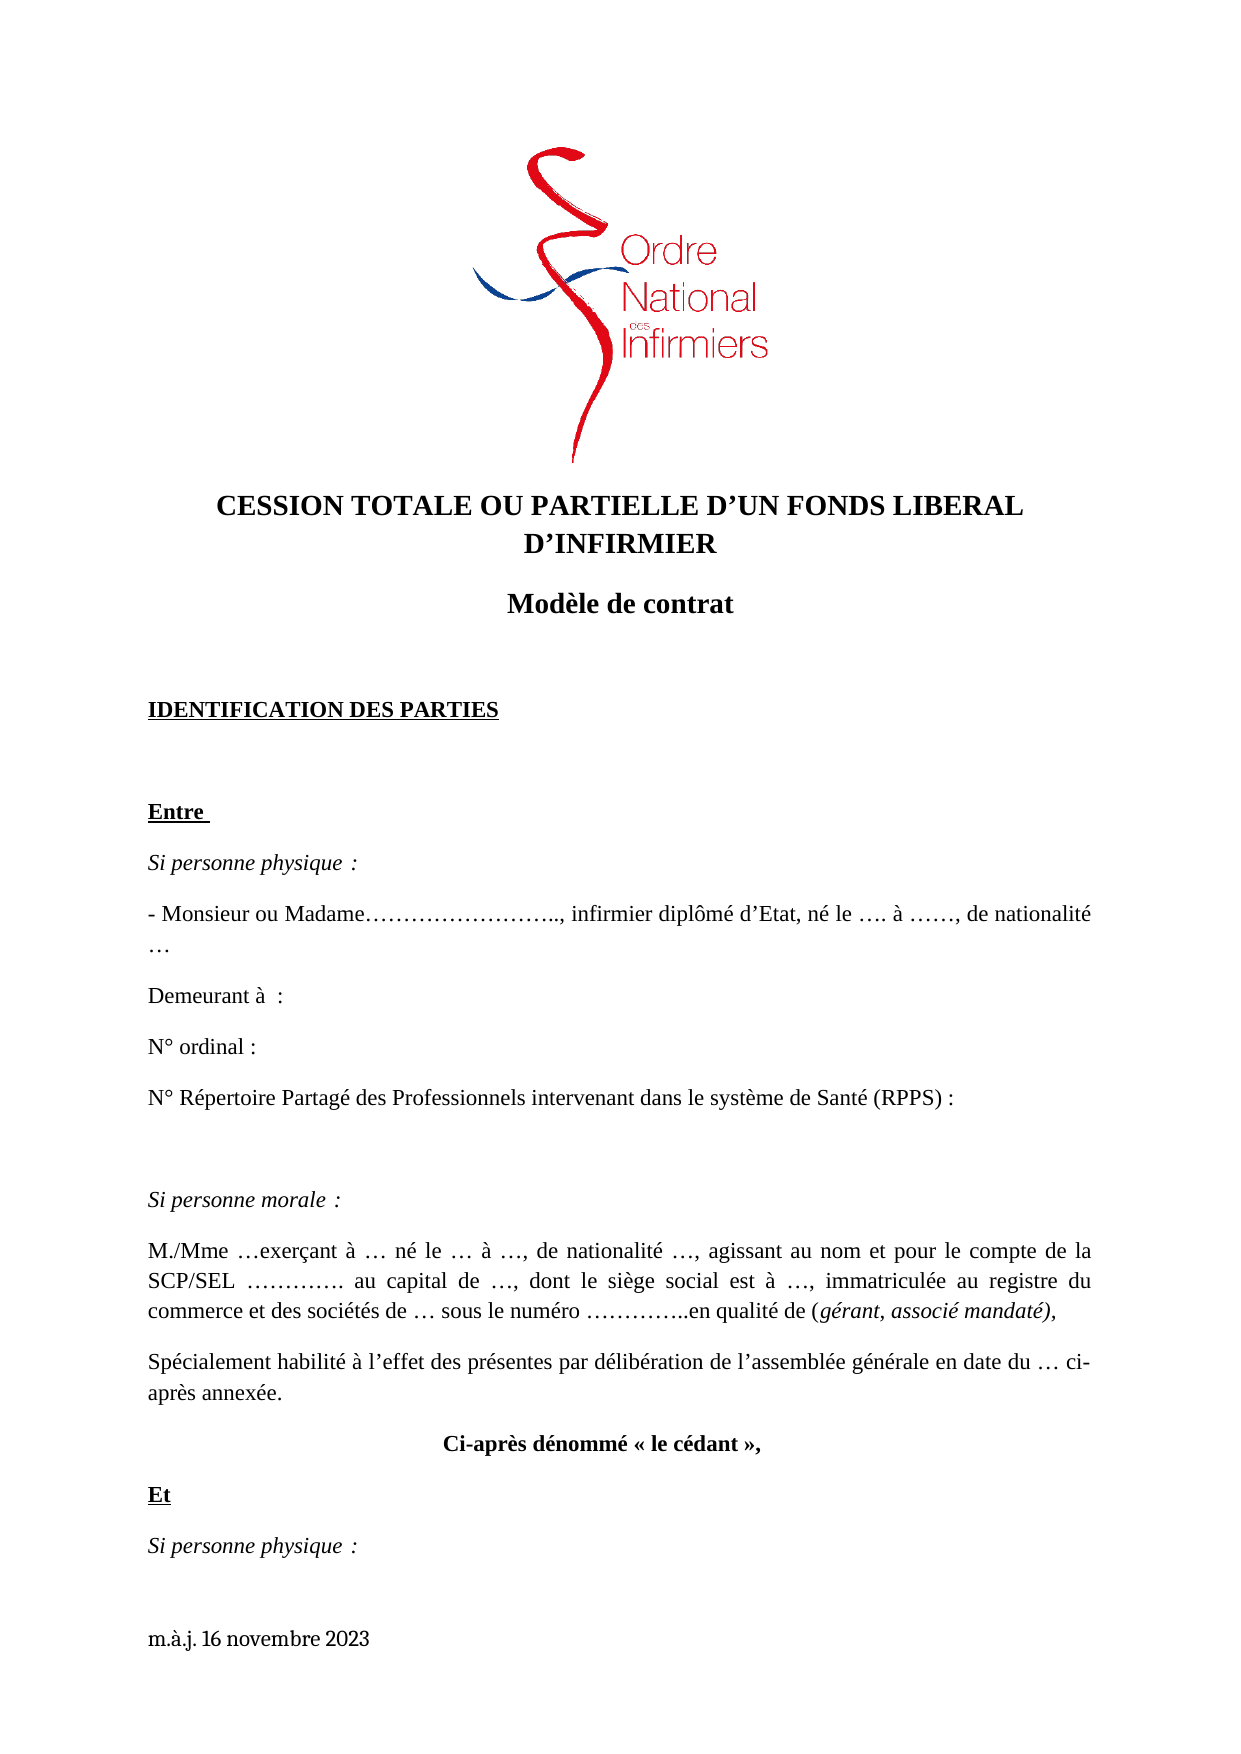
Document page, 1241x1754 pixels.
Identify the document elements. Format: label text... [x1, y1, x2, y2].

text Si personne morale : [148, 1186, 1093, 1212]
text Ci-après dénommé « le cédant », [369, 1429, 1093, 1456]
text N° Répertoire Partagé des Professionnels intervenant dans le système de Santé (RPPS) : [148, 1084, 1093, 1110]
text IDENTIFICATION DES PARTIES [148, 696, 1093, 723]
picture [472, 147, 768, 463]
text Spécialement habilité à l’effet des présentes par délibération de l’assemblée générale en date du … ci-après annexée. [148, 1348, 1093, 1405]
text Et [148, 1481, 1093, 1507]
text - Monsieur ou Madame…………………….., infirmier diplômé d’Etat, né le …. à ……, de nationalité … [148, 900, 1093, 957]
text Entre [148, 798, 1093, 825]
text Si personne physique : [148, 1532, 1093, 1558]
text M./Mme …exerçant à … né le … à …, de nationalité …, agissant au nom et pour le compte de la SCP/SEL …………. au capital de …, dont le siège social est à …, immatriculée au registre du commerce et des sociétés de … sous le numéro …………..en qualité de (gérant, associé mandaté), [148, 1237, 1093, 1324]
text Demeurant à : [148, 982, 1093, 1008]
text N° ordinal : [148, 1033, 1093, 1059]
text CESSION TOTALE OU PARTIELLE D’UN FONDS LIBERAL D’INFIRMIER [148, 488, 1093, 560]
text Si personne physique : [148, 849, 1093, 876]
text Modèle de contrat [148, 586, 1093, 619]
